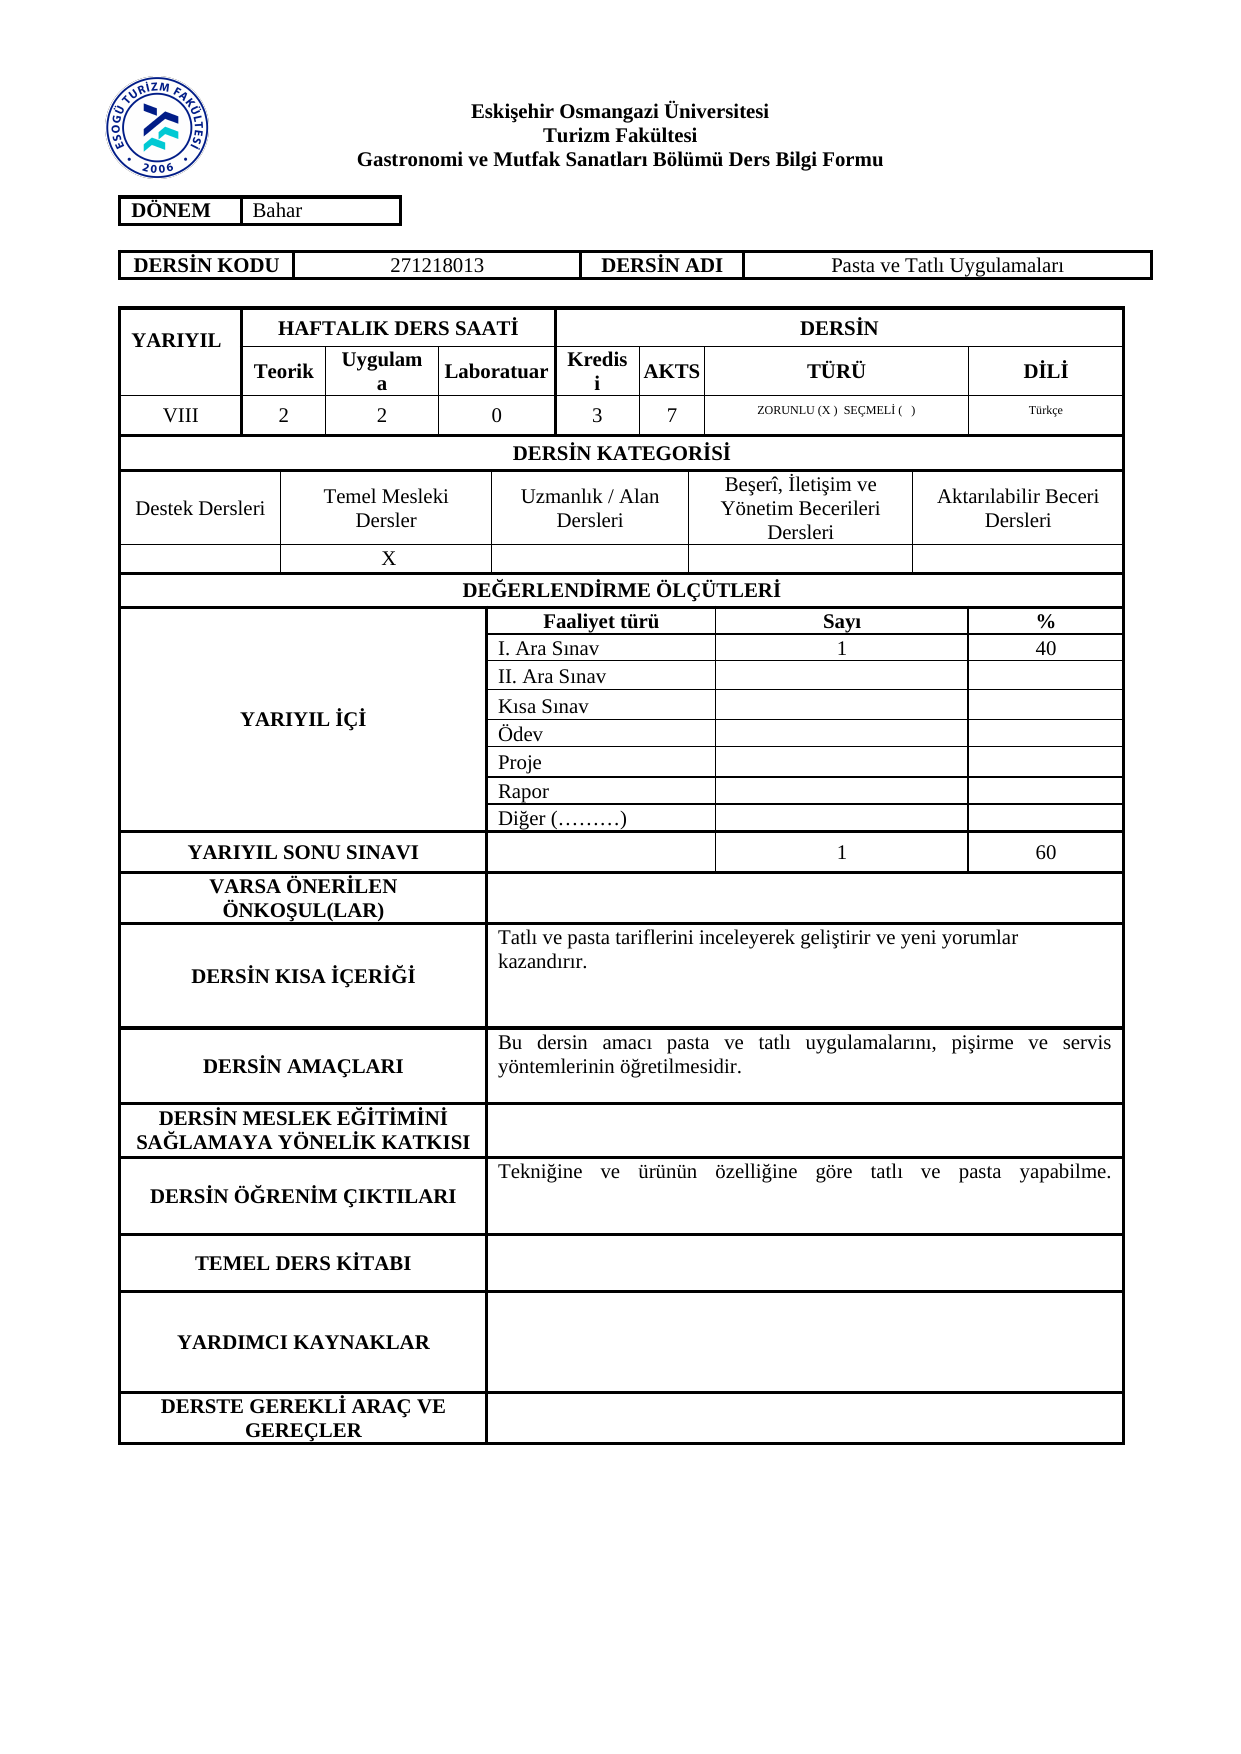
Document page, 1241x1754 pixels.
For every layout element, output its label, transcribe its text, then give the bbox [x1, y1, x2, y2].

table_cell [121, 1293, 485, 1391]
text Gastronomi ve Mutfak Sanatları Bölümü Ders Bilgi Formu [118, 147, 1122, 171]
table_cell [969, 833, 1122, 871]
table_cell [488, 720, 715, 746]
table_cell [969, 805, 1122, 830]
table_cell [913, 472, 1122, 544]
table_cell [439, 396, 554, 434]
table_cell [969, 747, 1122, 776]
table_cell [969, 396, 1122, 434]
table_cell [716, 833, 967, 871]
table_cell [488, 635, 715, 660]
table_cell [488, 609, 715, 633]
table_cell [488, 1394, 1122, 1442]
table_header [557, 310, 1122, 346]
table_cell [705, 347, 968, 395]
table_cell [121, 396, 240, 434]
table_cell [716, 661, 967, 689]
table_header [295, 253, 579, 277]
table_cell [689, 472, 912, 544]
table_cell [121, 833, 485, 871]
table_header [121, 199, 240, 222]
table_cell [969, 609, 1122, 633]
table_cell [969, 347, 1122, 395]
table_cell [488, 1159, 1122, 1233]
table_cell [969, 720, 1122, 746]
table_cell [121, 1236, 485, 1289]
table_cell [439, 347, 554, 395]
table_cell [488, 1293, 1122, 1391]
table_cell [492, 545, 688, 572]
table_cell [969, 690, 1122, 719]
text Eskişehir Osmangazi Üniversitesi [118, 99, 1122, 123]
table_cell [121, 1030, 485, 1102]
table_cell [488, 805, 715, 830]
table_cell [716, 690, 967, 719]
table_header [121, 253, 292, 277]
picture [105, 76, 209, 179]
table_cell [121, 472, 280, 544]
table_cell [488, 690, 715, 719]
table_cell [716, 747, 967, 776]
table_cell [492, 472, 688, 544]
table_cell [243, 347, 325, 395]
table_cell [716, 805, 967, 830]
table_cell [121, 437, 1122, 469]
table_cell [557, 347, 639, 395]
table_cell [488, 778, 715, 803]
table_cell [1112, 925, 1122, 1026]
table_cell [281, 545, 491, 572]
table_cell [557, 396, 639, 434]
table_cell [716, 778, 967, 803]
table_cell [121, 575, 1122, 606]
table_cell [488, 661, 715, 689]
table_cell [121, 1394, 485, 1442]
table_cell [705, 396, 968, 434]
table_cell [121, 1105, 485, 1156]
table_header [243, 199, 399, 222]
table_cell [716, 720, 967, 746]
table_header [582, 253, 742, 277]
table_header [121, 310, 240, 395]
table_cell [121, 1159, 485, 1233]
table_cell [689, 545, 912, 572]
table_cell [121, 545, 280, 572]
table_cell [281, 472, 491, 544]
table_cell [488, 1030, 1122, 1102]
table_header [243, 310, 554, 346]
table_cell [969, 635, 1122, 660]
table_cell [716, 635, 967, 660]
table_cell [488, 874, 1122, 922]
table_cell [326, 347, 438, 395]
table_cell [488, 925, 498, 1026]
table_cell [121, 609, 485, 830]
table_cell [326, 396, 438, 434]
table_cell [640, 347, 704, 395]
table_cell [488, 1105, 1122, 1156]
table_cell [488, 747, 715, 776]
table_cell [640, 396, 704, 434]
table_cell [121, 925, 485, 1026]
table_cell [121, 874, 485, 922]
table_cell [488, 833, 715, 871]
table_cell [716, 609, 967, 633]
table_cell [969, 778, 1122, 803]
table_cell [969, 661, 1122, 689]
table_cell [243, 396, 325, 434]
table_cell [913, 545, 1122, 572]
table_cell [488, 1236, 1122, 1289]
text Turizm Fakültesi [118, 123, 1122, 147]
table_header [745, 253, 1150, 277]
